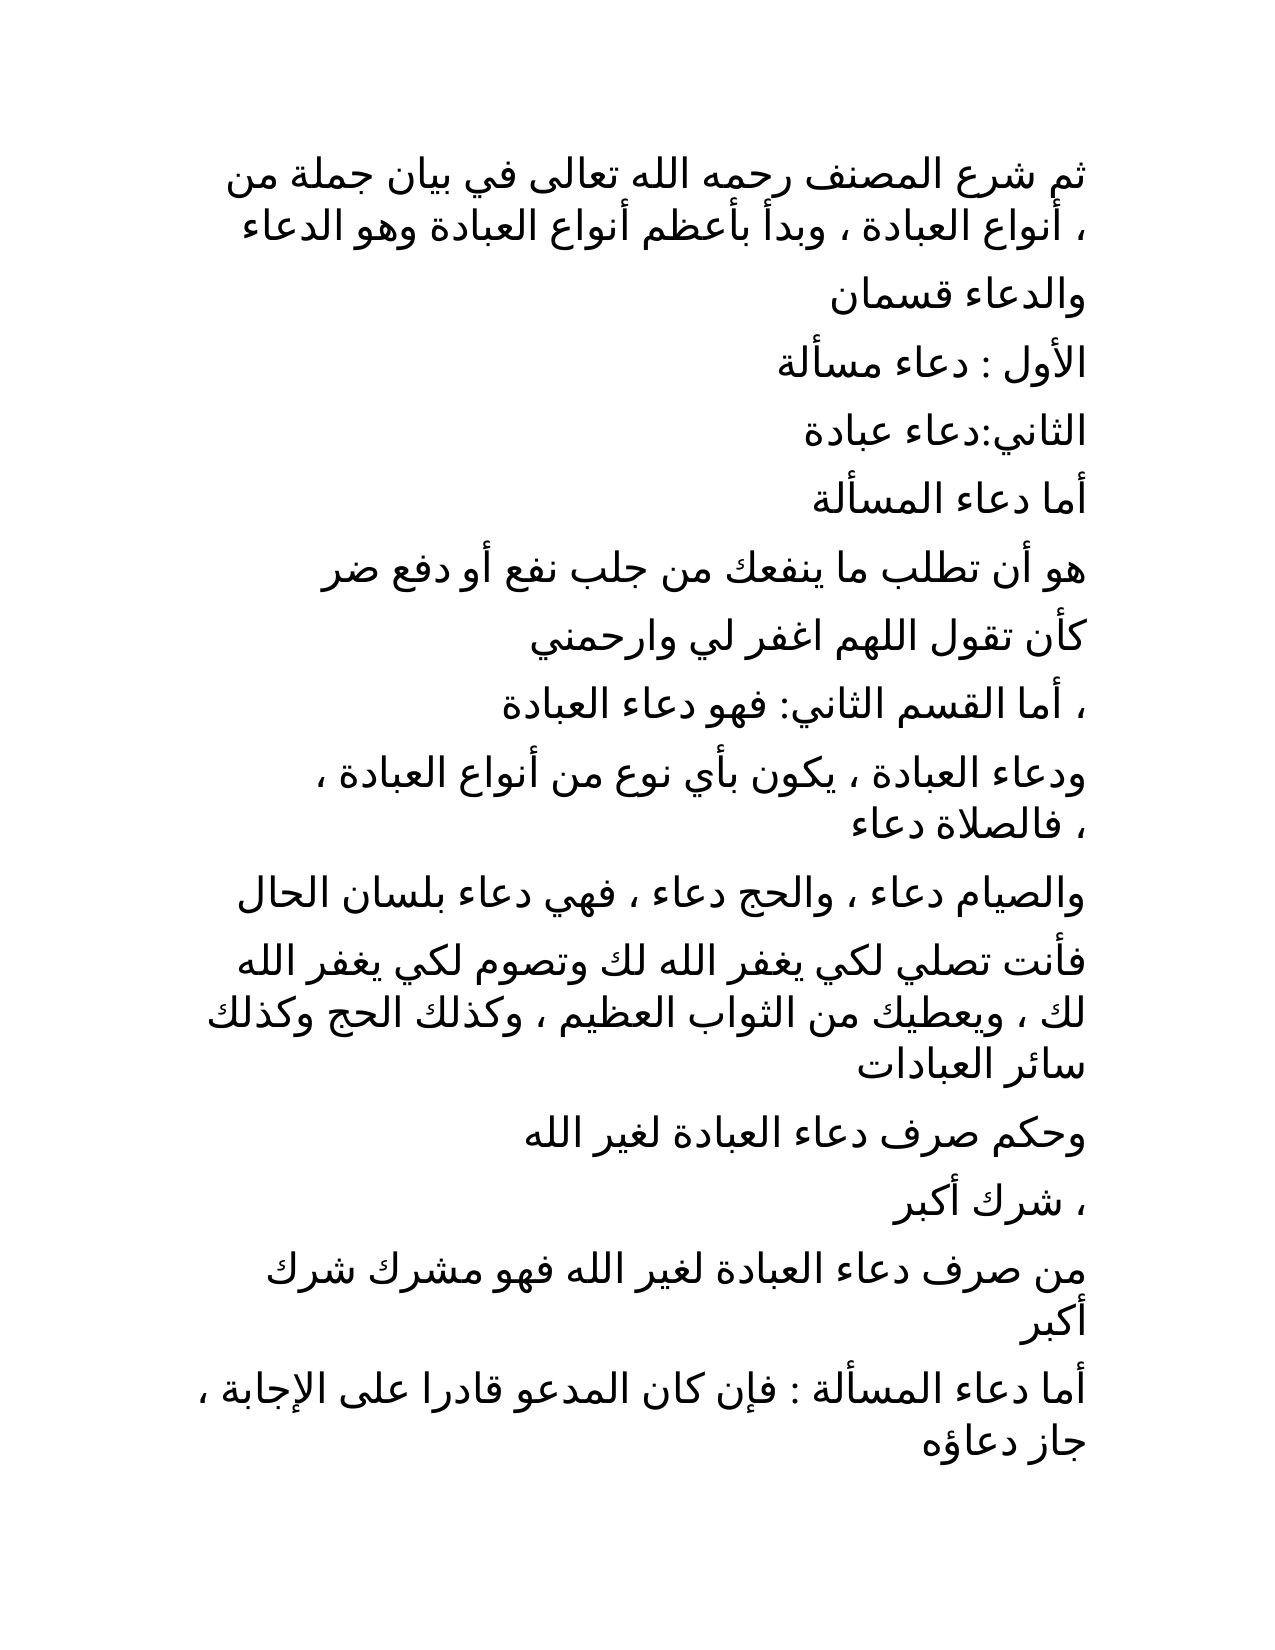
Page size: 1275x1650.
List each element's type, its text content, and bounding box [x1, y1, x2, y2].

text أما دعاء المسألة : فإن كان المدعو قادرا على الإجابة ، جاز دعاؤه [187, 1365, 1087, 1464]
text ودعاء العبادة ، يكون بأي نوع من أنواع العبادة ، فالصلاة دعاء ، [187, 748, 1087, 848]
text وحكم صرف دعاء العبادة لغير الله [187, 1108, 1087, 1156]
text كأن تقول اللهم اغفر لي وارحمني [187, 612, 1087, 659]
text ثم شرع المصنف رحمه الله تعالى في بيان جملة من أنواع العبادة ، وبدأ بأعظم أنواع العبادة وهو الدعاء ، [187, 150, 1087, 249]
text الأول : دعاء مسألة [187, 338, 1087, 386]
text شرك أكبر ، [187, 1177, 1087, 1224]
text فأنت تصلي لكي يغفر الله لك وتصوم لكي يغفر الله لك ، ويعطيك من الثواب العظيم ، وكذلك الحج وكذلك سائر العبادات [187, 937, 1087, 1088]
text أما القسم الثاني: فهو دعاء العبادة ، [187, 680, 1087, 728]
text هو أن تطلب ما ينفعك من جلب نفع أو دفع ضر [187, 543, 1087, 591]
text من صرف دعاء العبادة لغير الله فهو مشرك شرك أكبر [187, 1245, 1087, 1344]
text والدعاء قسمان [187, 270, 1087, 318]
text الثاني:دعاء عبادة [187, 407, 1087, 454]
text والصيام دعاء ، والحج دعاء ، فهي دعاء بلسان الحال [187, 868, 1087, 916]
text أما دعاء المسألة [187, 475, 1087, 523]
